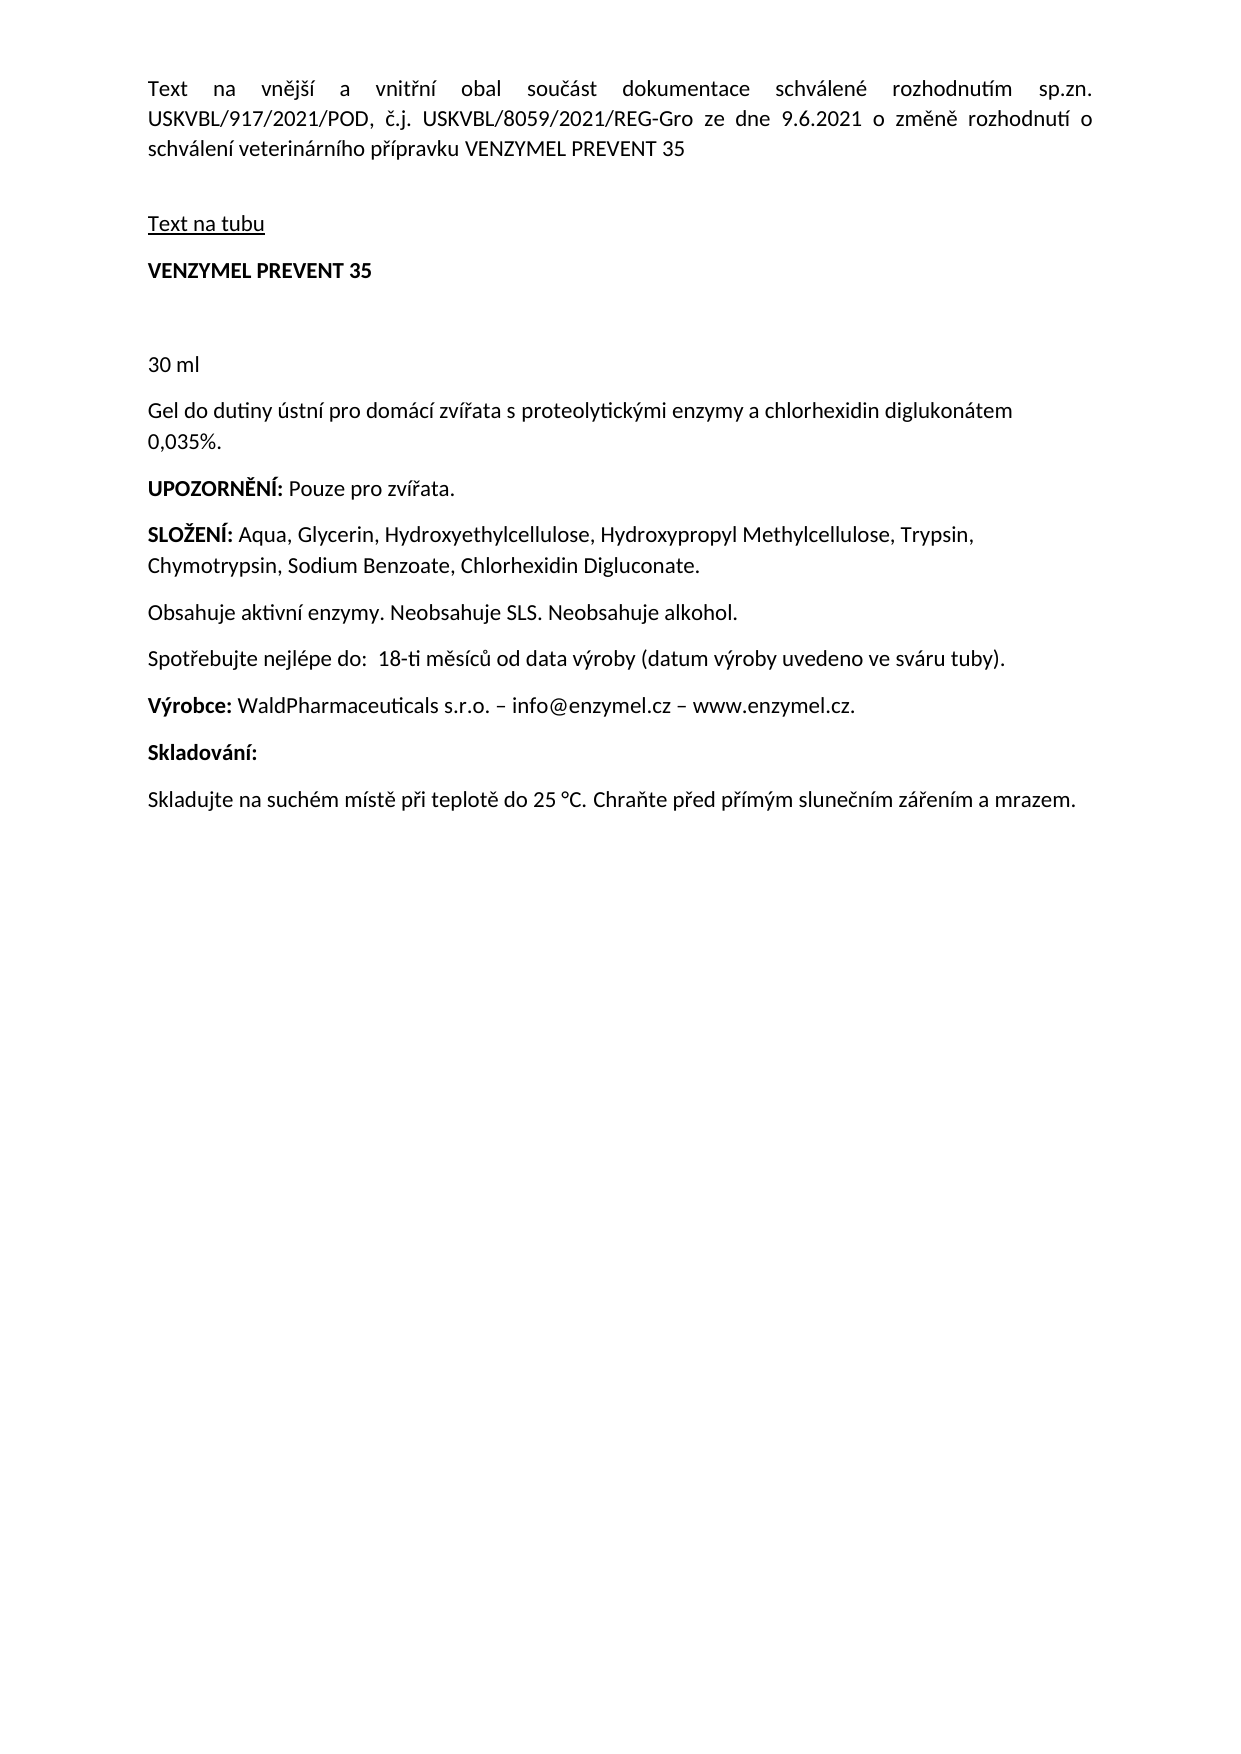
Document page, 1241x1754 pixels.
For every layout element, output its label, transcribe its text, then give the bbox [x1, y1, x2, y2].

text Gel do dutiny ústní pro domácí zvířata s proteolytickými enzymy a chlorhexidin diglukonátem 0,035%. [148, 397, 1093, 455]
text Spotřebujte nejlépe do: 18-ti měsíců od data výroby (datum výroby uvedeno ve sváru tuby). [148, 644, 1093, 672]
text SLOŽENÍ: Aqua, Glycerin, Hydroxyethylcellulose, Hydroxypropyl Methylcellulose, Trypsin, Chymotrypsin, Sodium Benzoate, Chlorhexidin Digluconate. [148, 521, 1093, 579]
text Skladování: [148, 738, 1093, 766]
text VENZYMEL PREVENT 35 [148, 256, 1093, 284]
text Text na tubu [148, 209, 1093, 237]
text 30 ml [148, 350, 1093, 378]
text Obsahuje aktivní enzymy. Neobsahuje SLS. Neobsahuje alkohol. [148, 598, 1093, 626]
text Výrobce: WaldPharmaceuticals s.r.o. – info@enzymel.cz – www.enzymel.cz. [148, 691, 1093, 719]
text Skladujte na suchém místě při teplotě do 25 °C. Chraňte před přímým slunečním zářením a mrazem. [148, 785, 1093, 813]
text UPOZORNĚNÍ: Pouze pro zvířata. [148, 474, 1093, 502]
